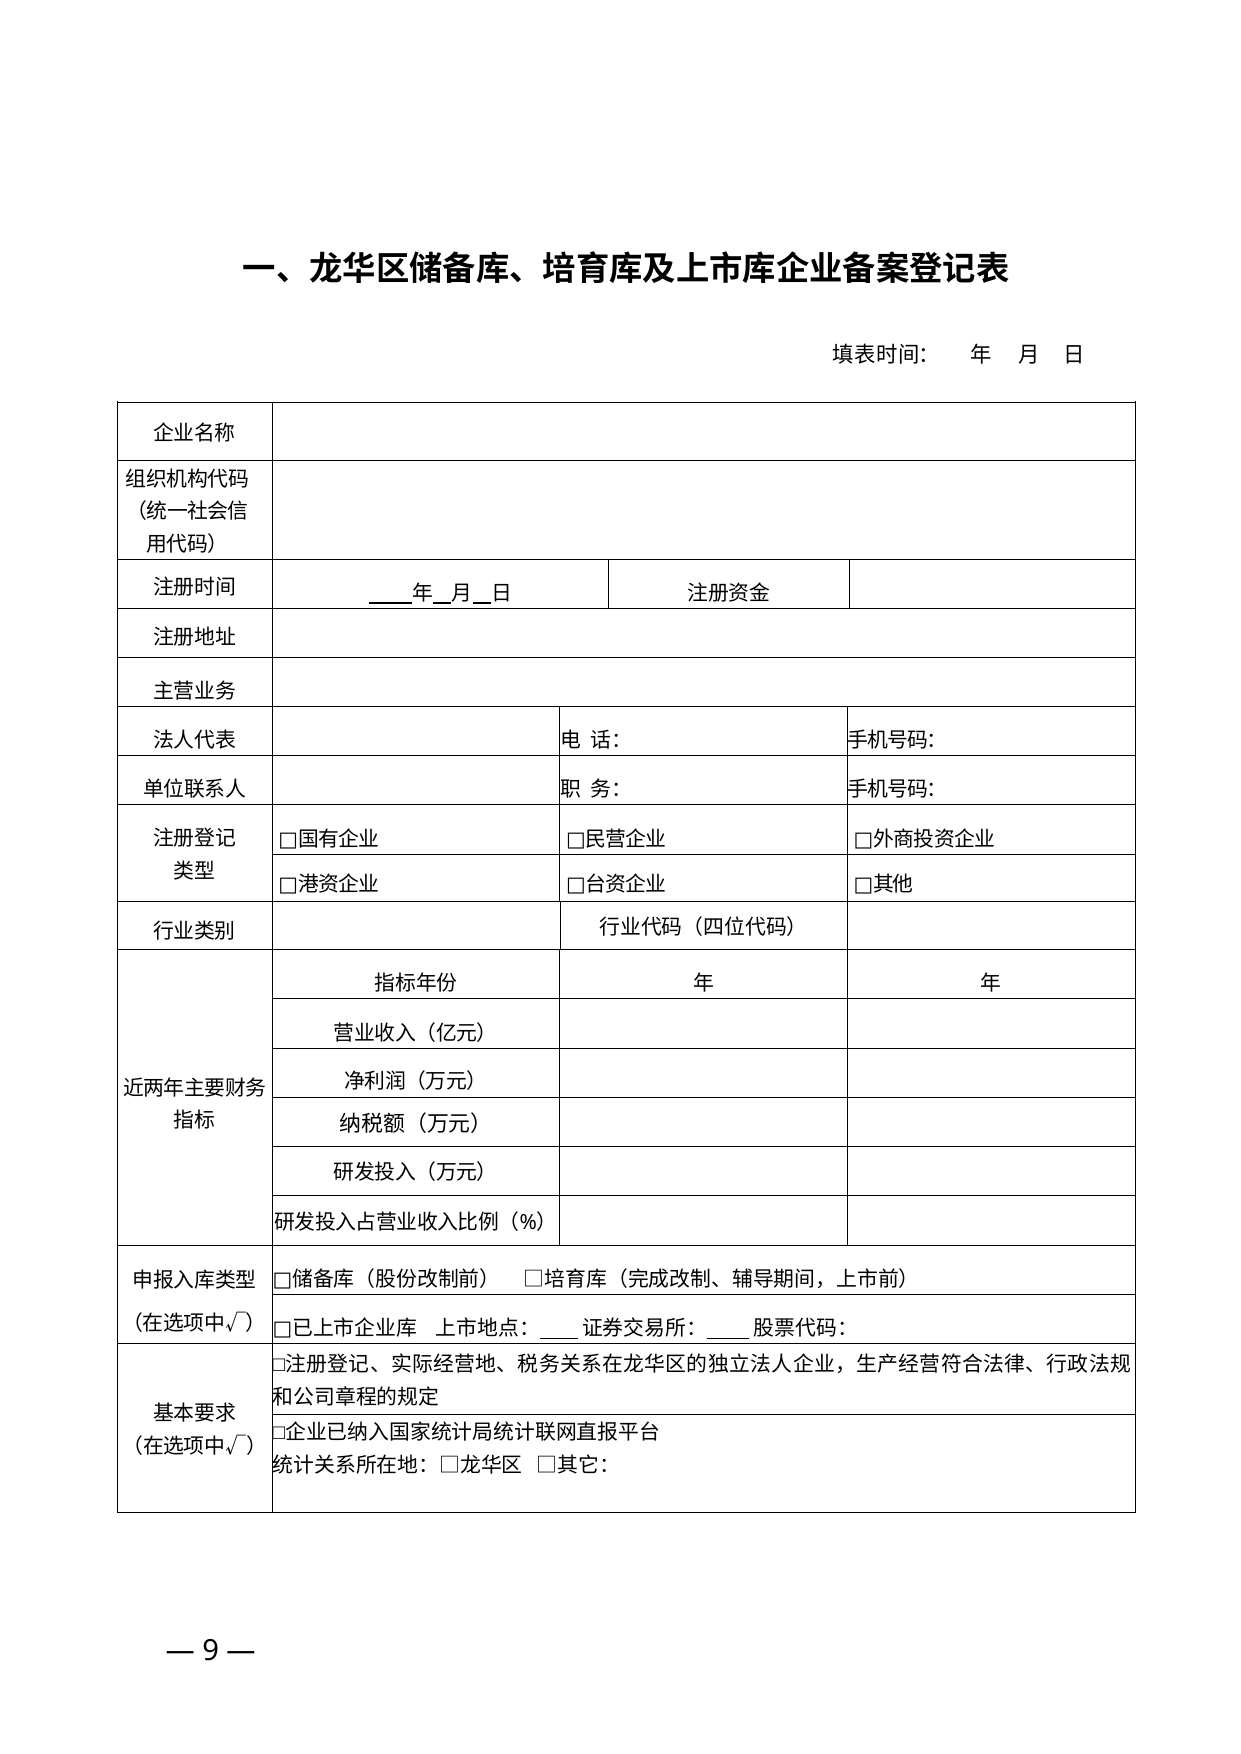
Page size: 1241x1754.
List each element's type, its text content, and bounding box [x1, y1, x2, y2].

table_cell 组织机构代码 （统一社会信用代码） [118, 461, 272, 558]
table_cell 法人代表 [118, 707, 272, 755]
table_cell [273, 658, 1135, 706]
table_cell 手机号码： [848, 756, 1135, 804]
table_cell 注册时间 [118, 560, 272, 607]
table_cell 行业类别 [118, 902, 272, 948]
table_cell □注册登记、实际经营地、税务关系在龙华区的独立法人企业，生产经营符合法律、行政法规和公司章程的规定 [273, 1344, 1135, 1414]
table_cell □外商投资企业 [848, 805, 1135, 854]
table_cell 注册资金 [609, 560, 849, 607]
table_cell [848, 999, 1135, 1048]
table_cell □储备库（股份改制前） □培育库（完成改制、辅导期间，上市前） [273, 1246, 1135, 1294]
table_cell [273, 902, 560, 948]
table_cell 电 话： [560, 707, 847, 755]
table_cell [560, 1196, 847, 1244]
table_cell 主营业务 [118, 658, 272, 706]
table_cell 年 月 日 [273, 560, 608, 607]
table_cell [273, 707, 559, 755]
table_cell 净利润（万元） [273, 1049, 559, 1097]
table_cell □其他 [848, 855, 1135, 901]
table_cell 基本要求 （在选项中√） [118, 1344, 272, 1512]
table_cell [848, 1049, 1135, 1097]
table_cell 年 [560, 950, 847, 997]
table_cell 行业代码（四位代码） [561, 902, 847, 948]
table_cell 研发投入占营业收入比例（%） [273, 1196, 559, 1244]
table_cell 研发投入（万元） [273, 1147, 559, 1195]
table_cell [848, 1196, 1135, 1244]
table_cell 申报入库类型 （在选项中√） [118, 1246, 272, 1343]
table_cell 注册地址 [118, 609, 272, 657]
table_cell [848, 902, 1135, 948]
table_cell [848, 1147, 1135, 1195]
table_cell 手机号码： [848, 707, 1135, 755]
table_cell □国有企业 [273, 805, 559, 854]
table_cell 年 [848, 950, 1135, 997]
table_cell [560, 1049, 847, 1097]
table_cell □民营企业 [560, 805, 847, 854]
table_header [273, 403, 1135, 460]
table_cell 注册登记 类型 [118, 805, 272, 901]
table_cell □已上市企业库 上市地点： 证券交易所： 股票代码： [273, 1295, 1135, 1343]
table_cell [848, 1098, 1135, 1146]
subtitle 一、龙华区储备库、培育库及上市库企业备案登记表 [165, 233, 1087, 298]
text 填 表 时 间： 年 月 日 [165, 336, 1087, 369]
table_cell [560, 1098, 847, 1146]
table_cell [560, 1147, 847, 1195]
table_cell □台资企业 [560, 855, 847, 901]
table_cell [850, 560, 1135, 607]
table_header 企业名称 [118, 403, 272, 460]
table_cell 近两年主要财务指标 [118, 950, 272, 1244]
table_cell 职 务： [560, 756, 847, 804]
table_cell □企业已纳入国家统计局统计联网直报平台 统计关系所在地：□龙华区 □其它： [273, 1415, 1135, 1512]
table_cell [273, 756, 559, 804]
table_cell □港资企业 [273, 855, 559, 901]
table_cell [273, 609, 1135, 657]
table_cell [273, 461, 1135, 558]
table_cell [560, 999, 847, 1048]
table_cell 营业收入（亿元） [273, 999, 559, 1048]
table_cell 纳税额（万元） [273, 1098, 559, 1146]
table_cell 指标年份 [273, 950, 559, 997]
table_cell 单位联系人 [118, 756, 272, 804]
